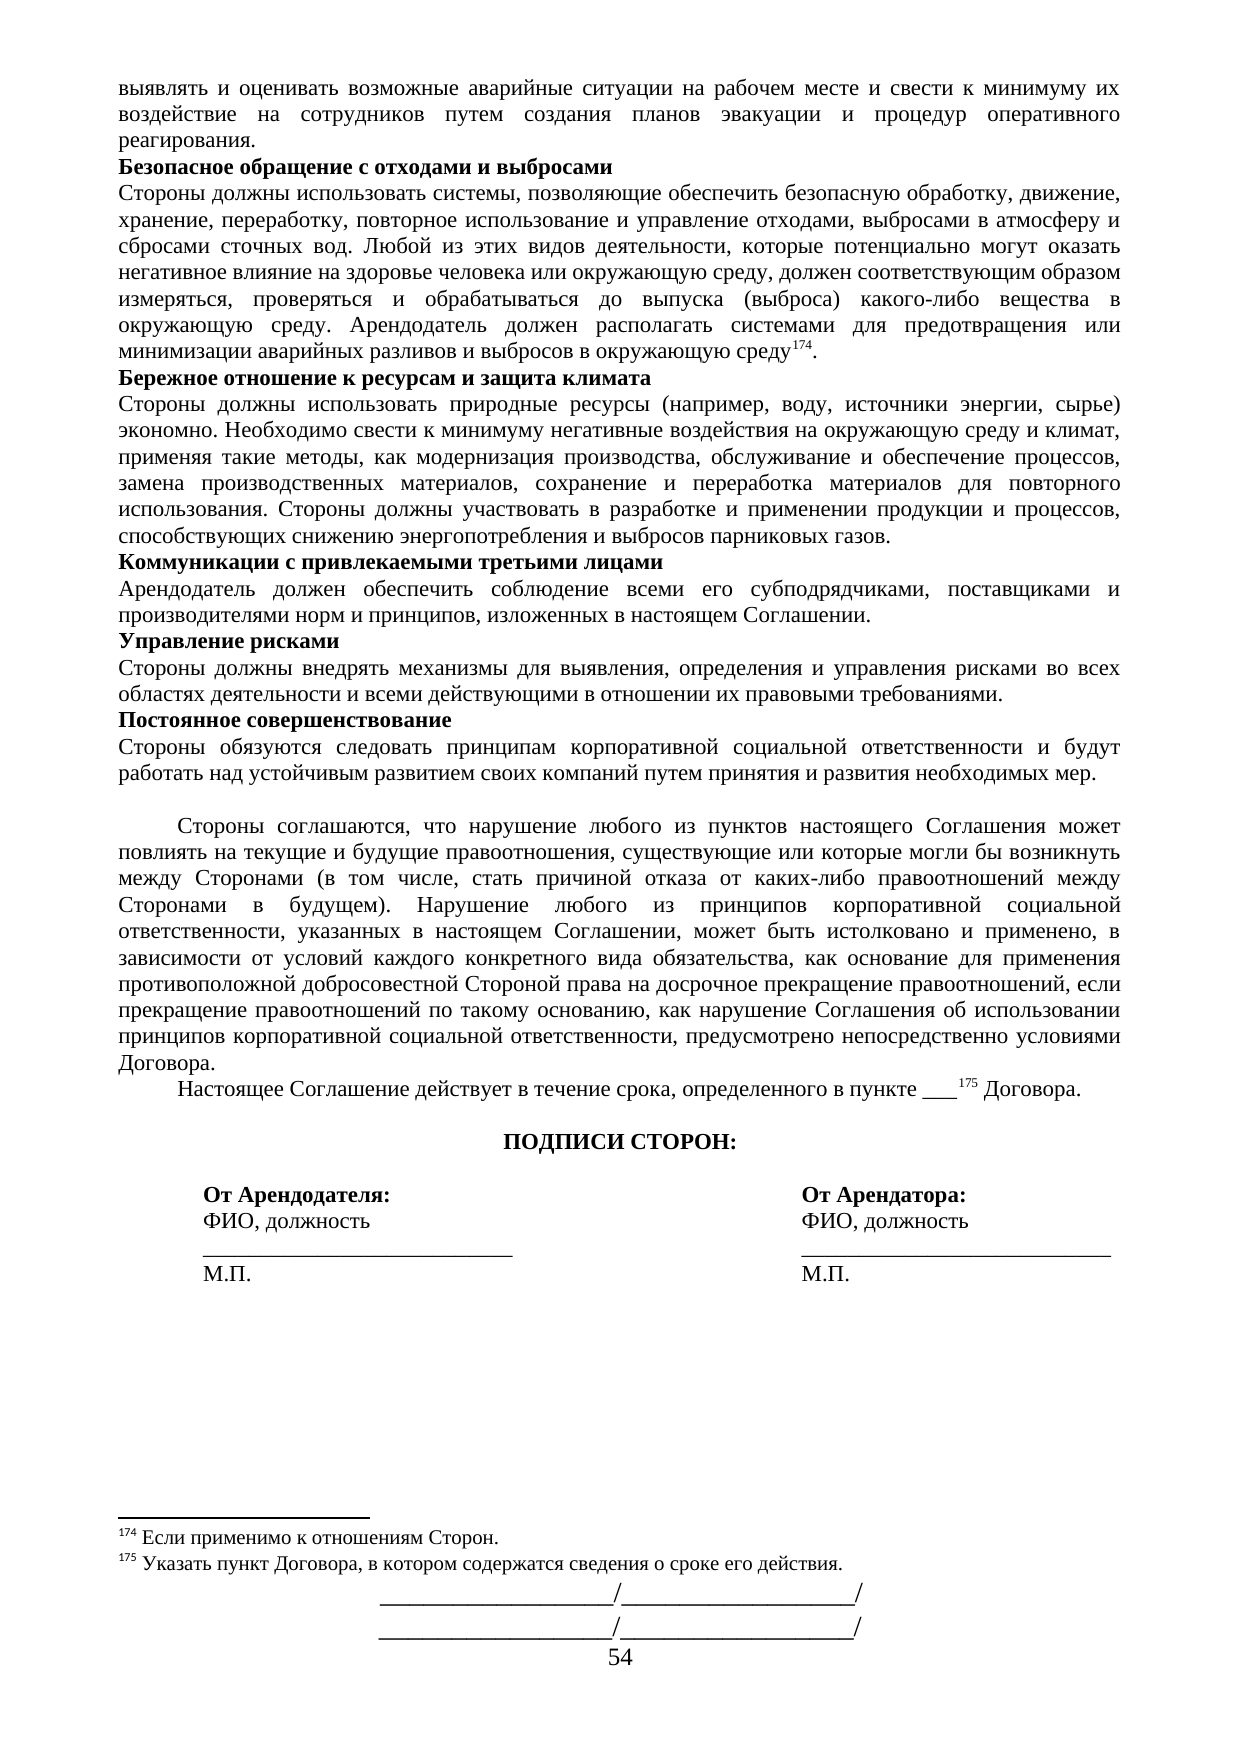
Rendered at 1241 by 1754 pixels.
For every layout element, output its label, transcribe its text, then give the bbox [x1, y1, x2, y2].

text Стороны должны использовать системы, позволяющие обеспечить безопасную обработку, движение, хранение, переработку, повторное использование и управление отходами, выбросами в атмосферу и сбросами сточных вод. Любой из этих видов деятельности, которые потенциально могут оказать негативное влияние на здоровье человека или окружающую среду, должен соответствующим образом измеряться, проверяться и обрабатываться до выпуска (выброса) какого-либо вещества в окружающую среду. Арендодатель должен располагать системами для предотвращения или минимизации аварийных разливов и выбросов в окружающую среду. [118, 179, 1122, 364]
text Арендодатель должен обеспечить соблюдение всеми его субподрядчиками, поставщиками и производителями норм и принципов, изложенных в настоящем Соглашении. [118, 574, 1122, 627]
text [118, 74, 1122, 153]
text Стороны соглашаются, что нарушение любого из пунктов настоящего Соглашения может повлиять на текущие и будущие правоотношения, существующие или которые могли бы возникнуть между Сторонами (в том числе, стать причиной отказа от каких-либо правоотношений между Сторонами в будущем). Нарушение любого из принципов корпоративной социальной ответственности, указанных в настоящем Соглашении, может быть истолковано и применено, в зависимости от условий каждого конкретного вида обязательства, как основание для применения противоположной добросовестной Стороной права на досрочное прекращение правоотношений, если прекращение правоотношений по такому основанию, как нарушение Соглашения об использовании принципов корпоративной социальной ответственности, предусмотрено непосредственно условиями Договора. [118, 812, 1122, 1075]
text Бережное отношение к ресурсам и защита климата [118, 364, 1122, 390]
text Настоящее Соглашение действует в течение срока, определенного в пункте ___ Договора. [118, 1075, 1122, 1102]
text Постоянное совершенствование [118, 706, 1122, 733]
text ПОДПИСИ СТОРОН: [118, 1128, 1122, 1154]
text Стороны должны использовать природные ресурсы (например, воду, источники энергии, сырье) экономно. Необходимо свести к минимуму негативные воздействия на окружающую среду и климат, применяя такие методы, как модернизация производства, обслуживание и обеспечение процессов, замена производственных материалов, сохранение и переработка материалов для повторного использования. Стороны должны участвовать в разработке и применении продукции и процессов, способствующих снижению энергопотребления и выбросов парниковых газов. [118, 390, 1122, 548]
text Стороны обязуются следовать принципам корпоративной социальной ответственности и будут работать над устойчивым развитием своих компаний путем принятия и развития необходимых мер. [118, 733, 1122, 785]
table_header От Арендодателя: ФИО, должность ___________________________ М.П. [118, 1181, 717, 1286]
text Управление рисками [118, 627, 1122, 654]
text Безопасное обращение с отходами и выбросами [118, 153, 1122, 179]
table_header От Арендатора: ФИО, должность ___________________________ М.П. [717, 1181, 1122, 1286]
text Коммуникации с привлекаемыми третьими лицами [118, 548, 1122, 574]
text Стороны должны внедрять механизмы для выявления, определения и управления рисками во всех областях деятельности и всеми действующими в отношении их правовыми требованиями. [118, 654, 1122, 706]
